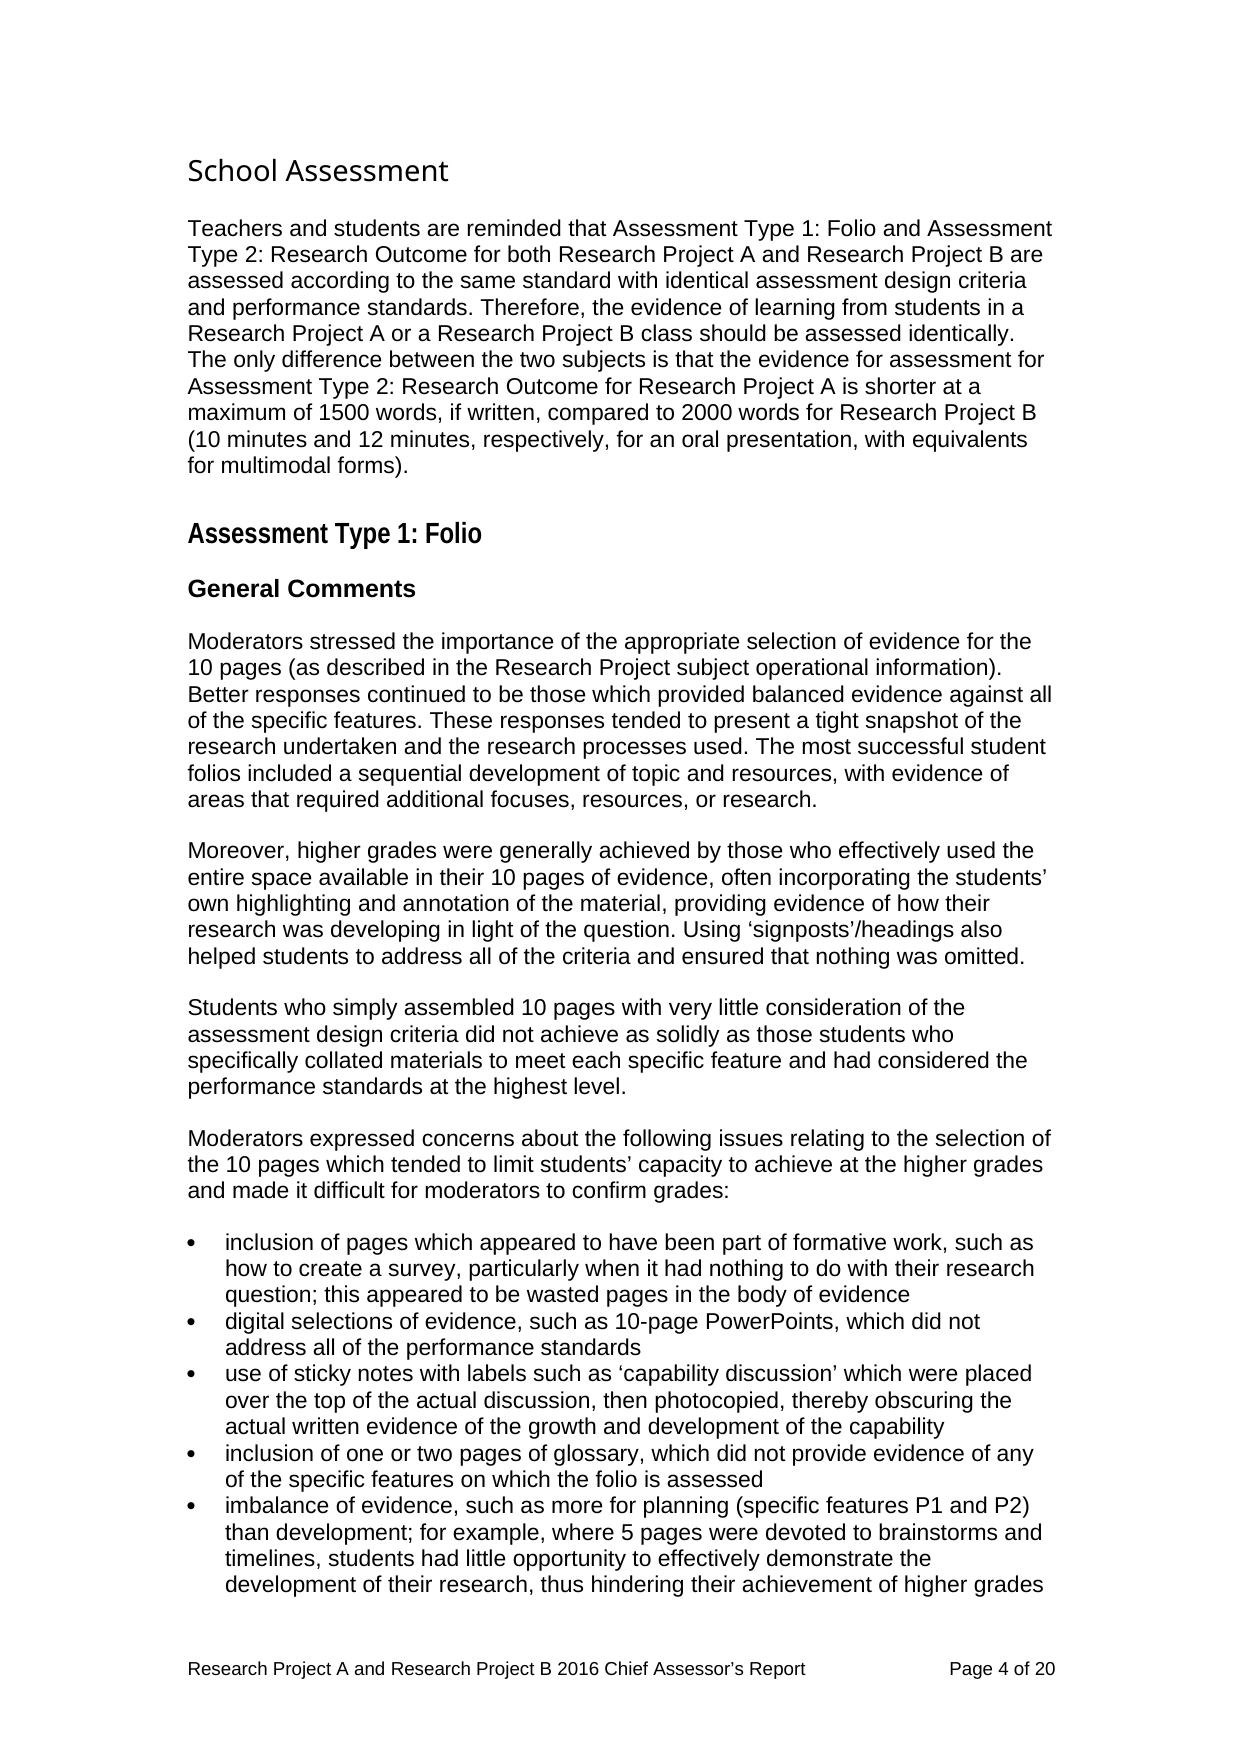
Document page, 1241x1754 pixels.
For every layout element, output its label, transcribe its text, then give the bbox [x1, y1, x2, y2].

subtitle School Assessment [187, 150, 1053, 190]
list use of sticky notes with labels such as ‘capability discussion’ which were placed over the top of the actual discussion, then photocopied, thereby obscuring the actual written evidence of the growth and development of the capability [187, 1360, 1053, 1439]
subtitle Assessment Type 1: Folio [187, 516, 1053, 549]
text Moderators stressed the importance of the appropriate selection of evidence for the 10 pages (as described in the Research Project subject operational information). Better responses continued to be those which provided balanced evidence against all of the specific features. These responses tended to present a tight snapshot of the research undertaken and the research processes used. The most successful student folios included a sequential development of topic and resources, with evidence of areas that required additional focuses, resources, or research. [187, 628, 1053, 812]
list inclusion of pages which appeared to have been part of formative work, such as how to create a survey, particularly when it had nothing to do with their research question; this appeared to be wasted pages in the body of evidence [187, 1229, 1053, 1308]
text Moderators expressed concerns about the following issues relating to the selection of the 10 pages which tended to limit students’ capacity to achieve at the higher grades and made it difficult for moderators to confirm grades: [187, 1124, 1053, 1204]
list inclusion of one or two pages of glossary, which did not provide evidence of any of the specific features on which the folio is assessed [187, 1439, 1053, 1492]
text Students who simply assembled 10 pages with very little consideration of the assessment design criteria did not achieve as solidly as those students who specifically collated materials to meet each specific feature and had considered the performance standards at the highest level. [187, 994, 1053, 1099]
list imbalance of evidence, such as more for planning (specific features P1 and P2) than development; for example, where 5 pages were devoted to brainstorms and timelines, students had little opportunity to effectively demonstrate the development of their research, thus hindering their achievement of higher grades [187, 1492, 1053, 1598]
subtitle General Comments [187, 574, 1053, 603]
text Moreover, higher grades were generally achieved by those who effectively used the entire space available in their 10 pages of evidence, often incorporating the students’ own highlighting and annotation of the material, providing evidence of how their research was developing in light of the question. Using ‘signposts’/headings also helped students to address all of the criteria and ensured that nothing was omitted. [187, 837, 1053, 969]
list digital selections of evidence, such as 10-page PowerPoints, which did not address all of the performance standards [187, 1308, 1053, 1360]
text Teachers and students are reminded that Assessment Type 1: Folio and Assessment Type 2: Research Outcome for both Research Project A and Research Project B are assessed according to the same standard with identical assessment design criteria and performance standards. Therefore, the evidence of learning from students in a Research Project A or a Research Project B class should be assessed identically. The only difference between the two subjects is that the evidence for assessment for Assessment Type 2: Research Outcome for Research Project A is shorter at a maximum of 1500 words, if written, compared to 2000 words for Research Project B (10 minutes and 12 minutes, respectively, for an oral presentation, with equivalents for multimodal forms). [187, 215, 1053, 478]
